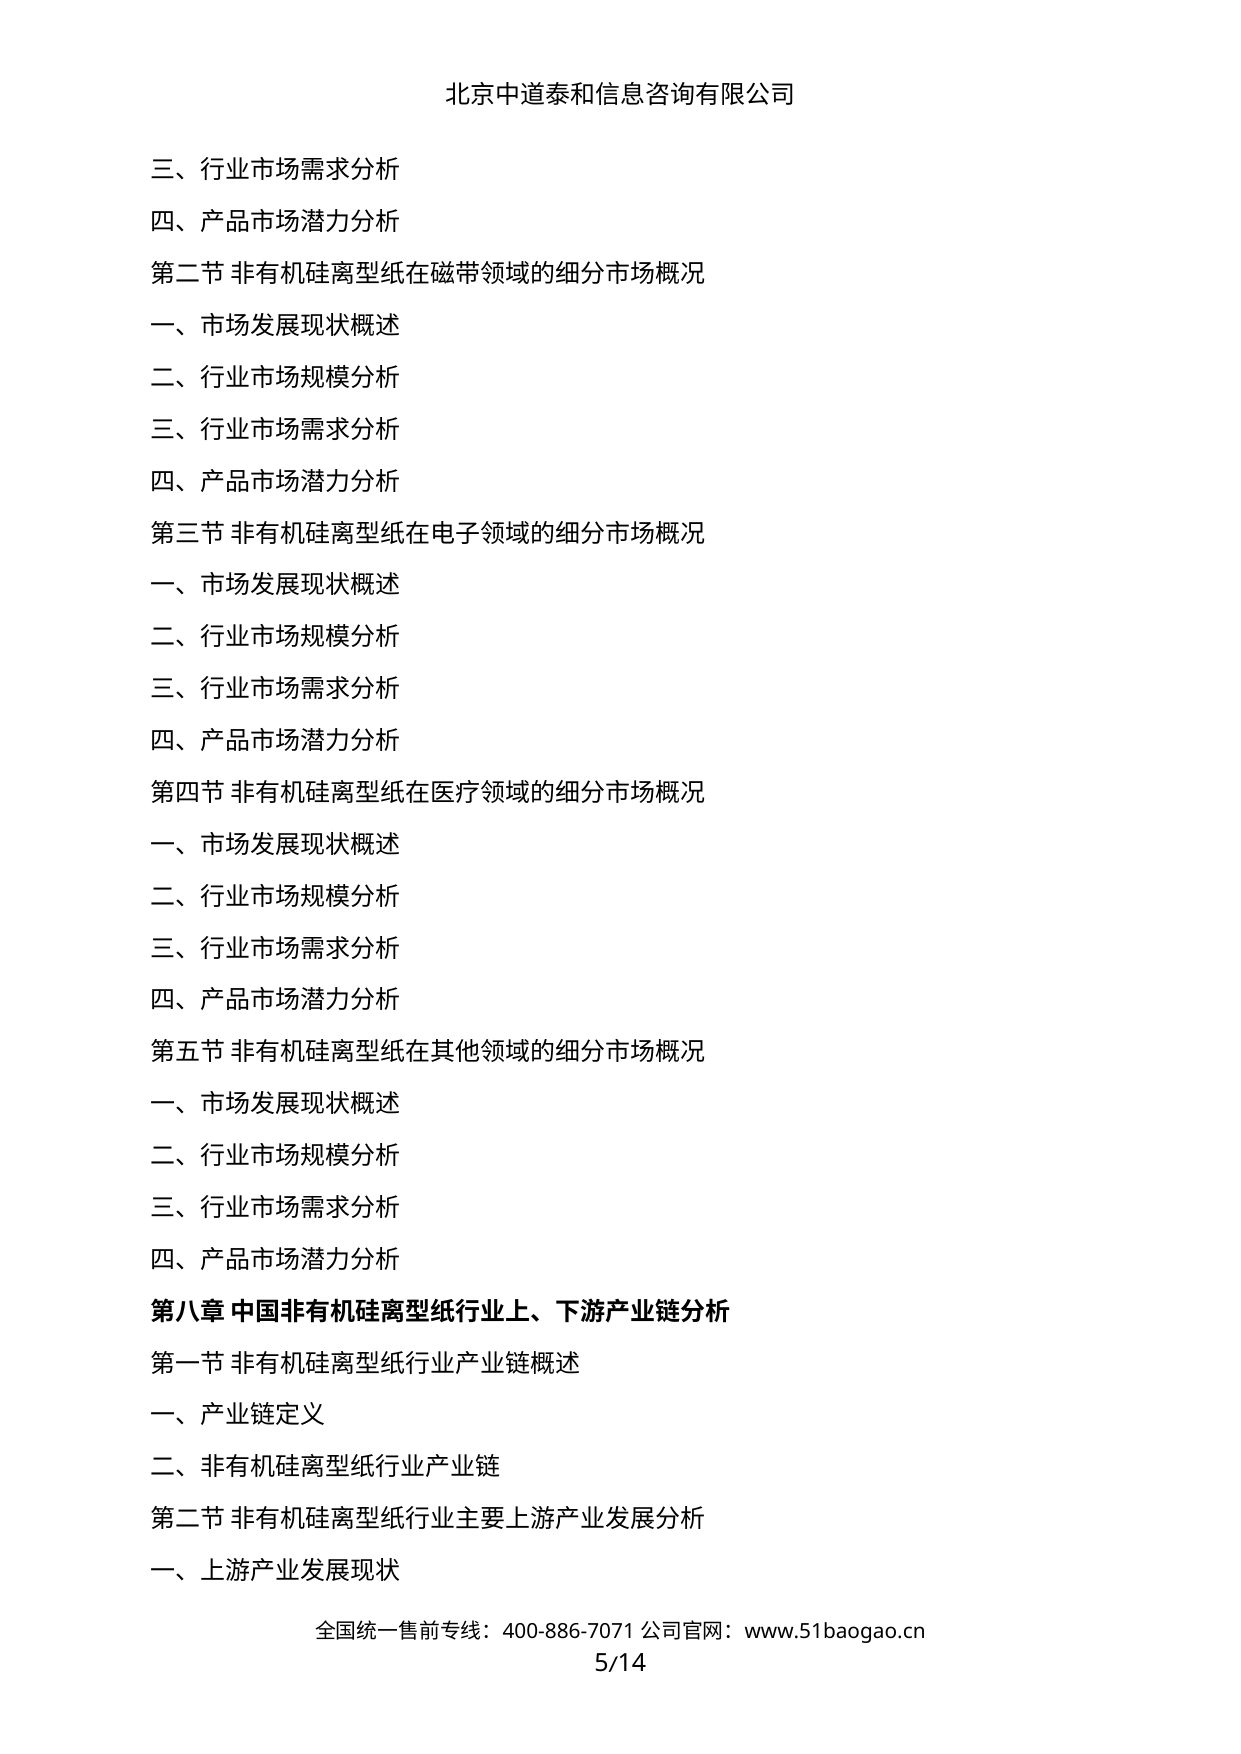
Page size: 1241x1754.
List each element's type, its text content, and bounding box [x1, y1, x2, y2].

text 三、行业市场需求分析 [150, 669, 1090, 705]
text 第一节 非有机硅离型纸行业产业链概述 [150, 1343, 1090, 1379]
text 第三节 非有机硅离型纸在电子领域的细分市场概况 [150, 513, 1090, 549]
text 三、行业市场需求分析 [150, 409, 1090, 446]
text 二、行业市场规模分析 [150, 357, 1090, 394]
text 第八章 中国非有机硅离型纸行业上、下游产业链分析 [150, 1291, 1090, 1327]
text 三、行业市场需求分析 [150, 1187, 1090, 1224]
text 二、行业市场规模分析 [150, 617, 1090, 653]
text 四、产品市场潜力分析 [150, 461, 1090, 497]
text 一、产业链定义 [150, 1395, 1090, 1431]
text 二、行业市场规模分析 [150, 876, 1090, 912]
text 三、行业市场需求分析 [150, 150, 1090, 186]
text 第二节 非有机硅离型纸在磁带领域的细分市场概况 [150, 254, 1090, 290]
text 一、市场发展现状概述 [150, 306, 1090, 342]
text 一、市场发展现状概述 [150, 565, 1090, 601]
text 一、市场发展现状概述 [150, 824, 1090, 861]
text 一、市场发展现状概述 [150, 1084, 1090, 1120]
text 第四节 非有机硅离型纸在医疗领域的细分市场概况 [150, 772, 1090, 809]
text 二、行业市场规模分析 [150, 1136, 1090, 1172]
text 四、产品市场潜力分析 [150, 202, 1090, 238]
text 三、行业市场需求分析 [150, 928, 1090, 964]
text 四、产品市场潜力分析 [150, 1239, 1090, 1276]
text 第五节 非有机硅离型纸在其他领域的细分市场概况 [150, 1032, 1090, 1068]
text 二、非有机硅离型纸行业产业链 [150, 1447, 1090, 1483]
text 四、产品市场潜力分析 [150, 721, 1090, 757]
text 一、上游产业发展现状 [150, 1551, 1090, 1587]
text 四、产品市场潜力分析 [150, 980, 1090, 1016]
text 第二节 非有机硅离型纸行业主要上游产业发展分析 [150, 1499, 1090, 1535]
